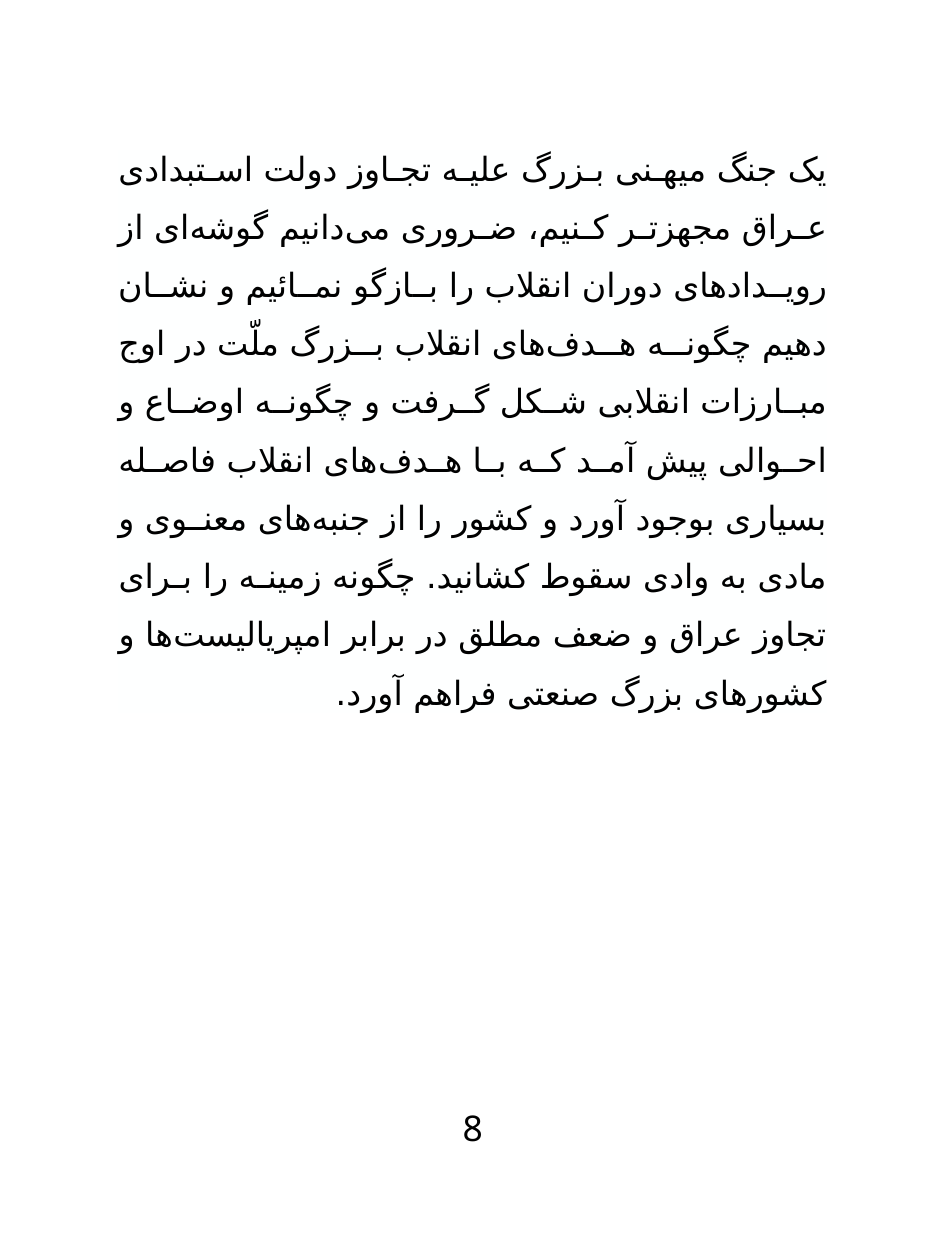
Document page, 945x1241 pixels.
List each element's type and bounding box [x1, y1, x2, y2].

text [118, 150, 827, 713]
